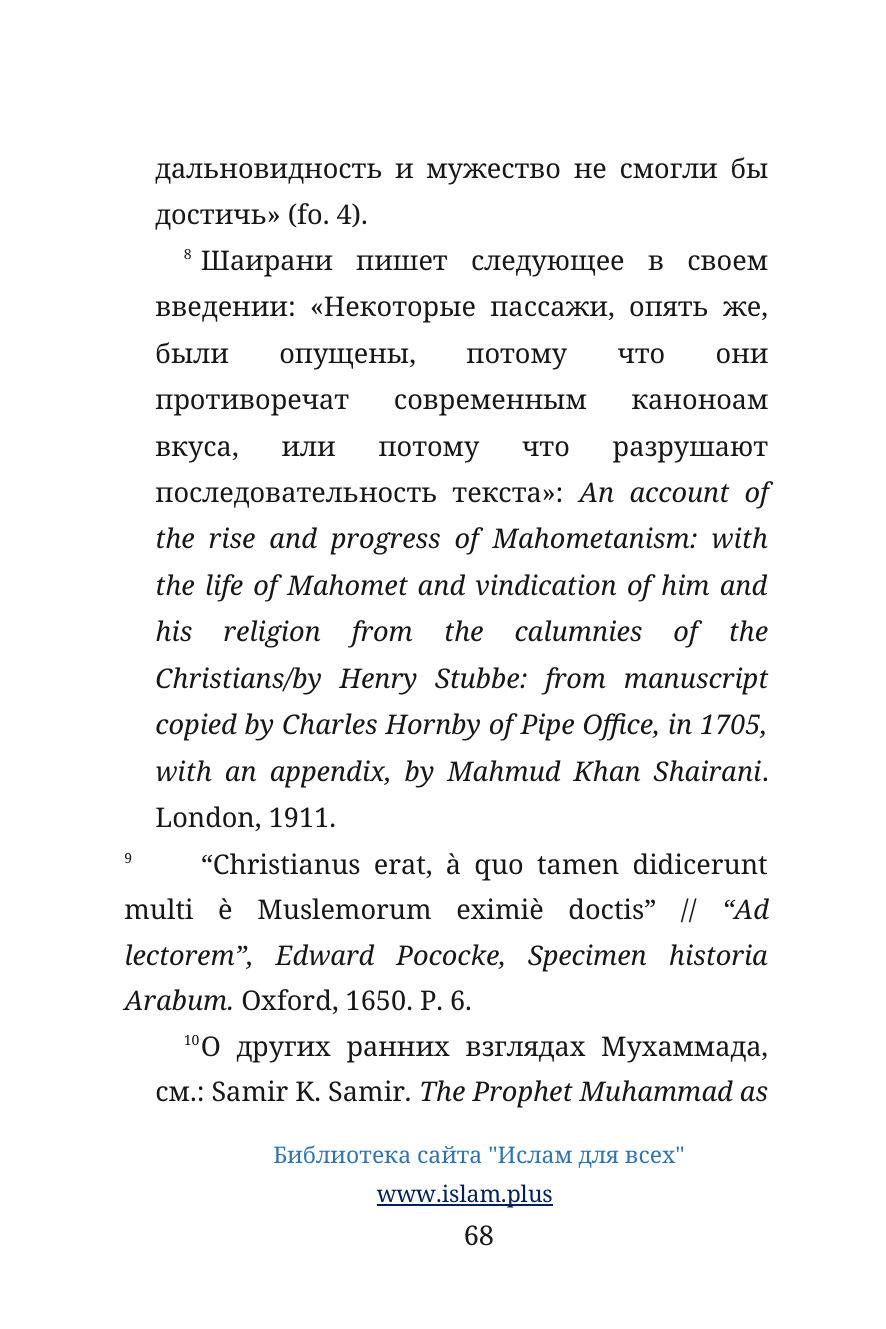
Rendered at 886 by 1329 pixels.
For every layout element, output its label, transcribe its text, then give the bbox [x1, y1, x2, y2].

list “Christianus erat, à quo tamen didicerunt multi è Muslemorum eximiè doctis” // “Ad lectorem”, Edward Pococke, Specimen historia Arabum. Oxford, 1650. P. 6. [124, 845, 769, 1018]
list Шаирани пишет следующее в своем введении: «Некоторые пассажи, опять же, были опущены, потому что они противоречат современным каноноам вкуса, или потому что разрушают последовательность текста»: An account of the rise and progress of Mahometanism: with the life of Mahomet and vindication of him and his religion from the calumnies of the Christians/by Henry Stubbe: from manuscript copied by Charles Hornby of Pipe Office, in 1705, with an appendix, by Mahmud Khan Shairani. London, 1911. [155, 241, 769, 836]
